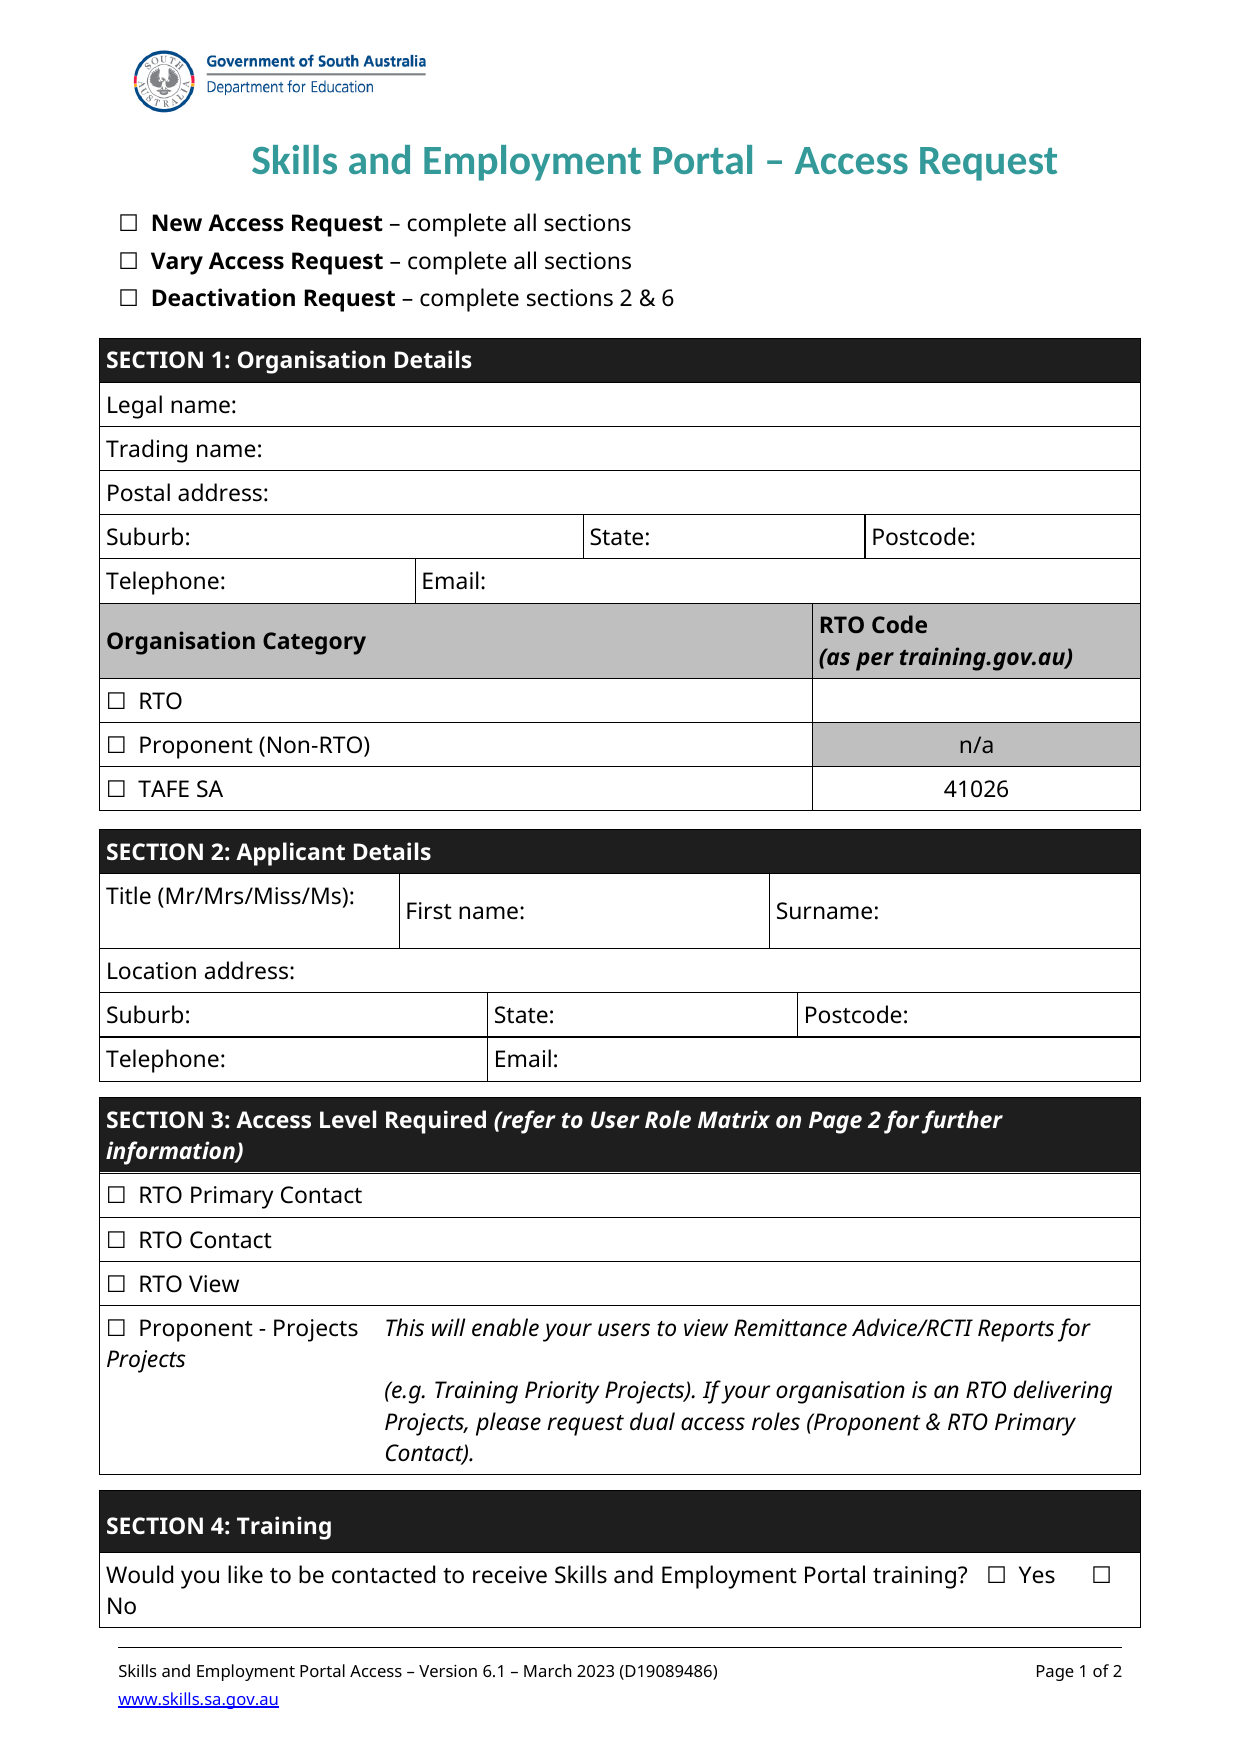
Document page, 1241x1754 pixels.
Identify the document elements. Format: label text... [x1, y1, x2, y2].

table_cell Postal address: [100, 471, 1140, 514]
table_cell Suburb: [100, 993, 487, 1036]
picture [118, 42, 440, 122]
table_cell 41026 [813, 767, 1140, 810]
table_cell Location address: [100, 949, 1140, 992]
table_header SECTION 1: Organisation Details [100, 339, 1140, 382]
table_cell Email: [488, 1038, 1140, 1081]
table_cell n/a [813, 723, 1140, 766]
table_header SECTION 3: Access Level Required (refer to User Role Matrix on Page 2 for further information) [100, 1098, 1140, 1172]
table_cell Legal name: [100, 383, 1140, 426]
table_header SECTION 2: Applicant Details [100, 830, 1140, 873]
table_cell Surname: [770, 874, 1140, 948]
table_cell Proponent (Non-RTO) [100, 723, 812, 766]
table_cell Postcode: [798, 993, 1140, 1036]
table_cell Suburb: [100, 515, 583, 558]
text Deactivation Request – complete sections 2 & 6 [118, 282, 1122, 313]
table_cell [100, 1553, 1140, 1627]
table_cell RTO View [100, 1262, 1140, 1305]
table_cell State: [584, 515, 864, 558]
text New Access Request – complete all sections [118, 207, 1122, 238]
table_header SECTION 4: Training [100, 1491, 1140, 1552]
table_cell Proponent - Projects This will enable your users to view Remittance Advice/RCTI Reports for Projects (e.g. Training Priority Projects). If your organisation is an RTO delivering Projects, please request dual access roles (Proponent & RTO Primary Contact). [100, 1306, 1140, 1474]
table_cell Postcode: [866, 515, 1140, 558]
table_cell TAFE SA [100, 767, 812, 810]
table_cell State: [488, 993, 797, 1036]
table_cell Telephone: [100, 559, 415, 602]
table_cell First name: [400, 874, 769, 948]
table_cell RTO [100, 679, 812, 722]
table_cell RTO Primary Contact [100, 1174, 1140, 1217]
text Vary Access Request – complete all sections [118, 245, 1122, 276]
table_cell RTO Code (as per training.gov.au) [813, 604, 1140, 678]
table_cell Title (Mr/Mrs/Miss/Ms): [100, 874, 399, 948]
subtitle Skills and Employment Portal – Access Request [118, 134, 1122, 184]
table_cell [813, 679, 1140, 722]
table_cell Organisation Category [100, 604, 812, 678]
table_cell Trading name: [100, 427, 1140, 470]
table_cell Telephone: [100, 1038, 487, 1081]
table_cell Email: [416, 559, 1140, 602]
table_cell RTO Contact [100, 1218, 1140, 1261]
